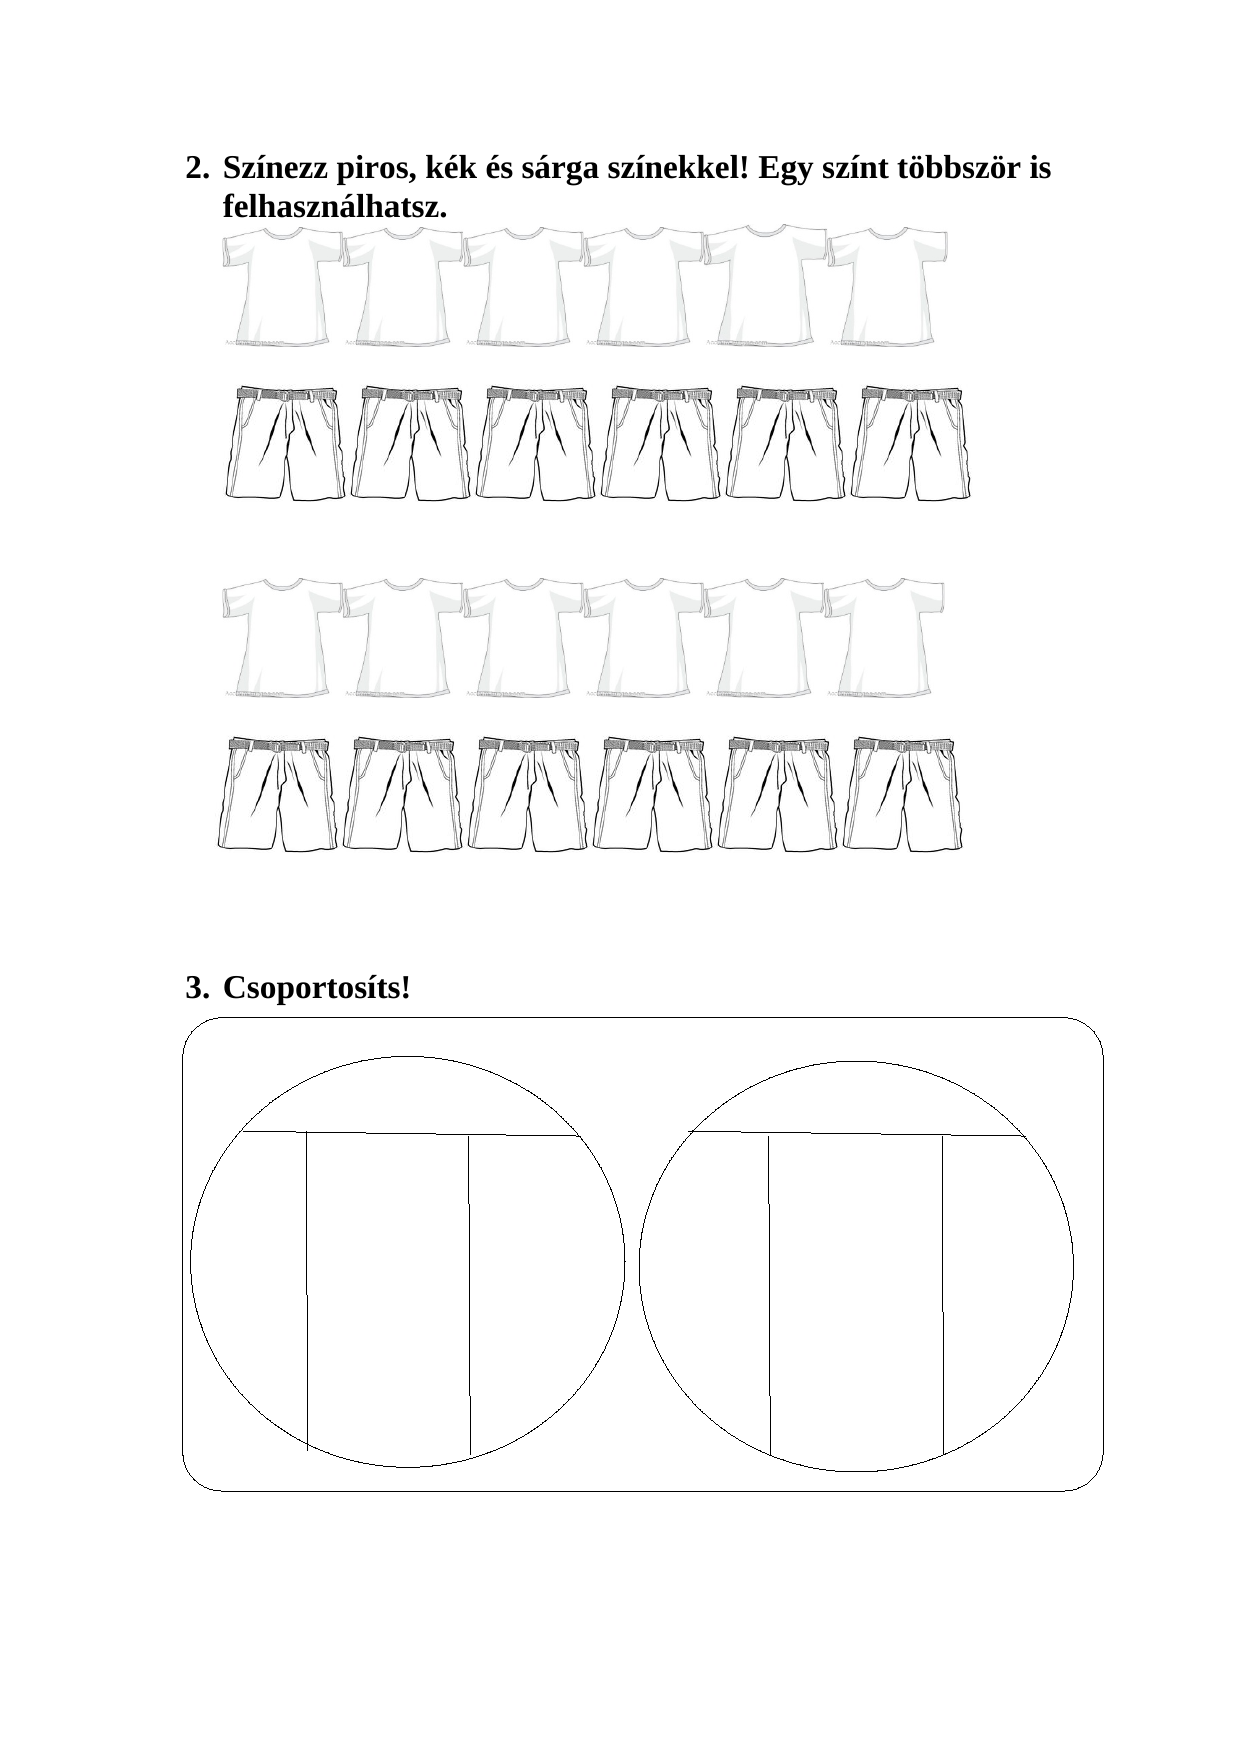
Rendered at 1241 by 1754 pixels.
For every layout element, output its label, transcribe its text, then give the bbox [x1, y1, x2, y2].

picture [222, 578, 945, 698]
picture [222, 384, 973, 502]
list Színezz piros, kék és sárga színekkel! Egy színt többször is felhasználhatsz. [185, 148, 1093, 224]
list Csoportosíts! [185, 968, 1093, 1006]
picture [214, 735, 965, 853]
picture [222, 224, 948, 347]
